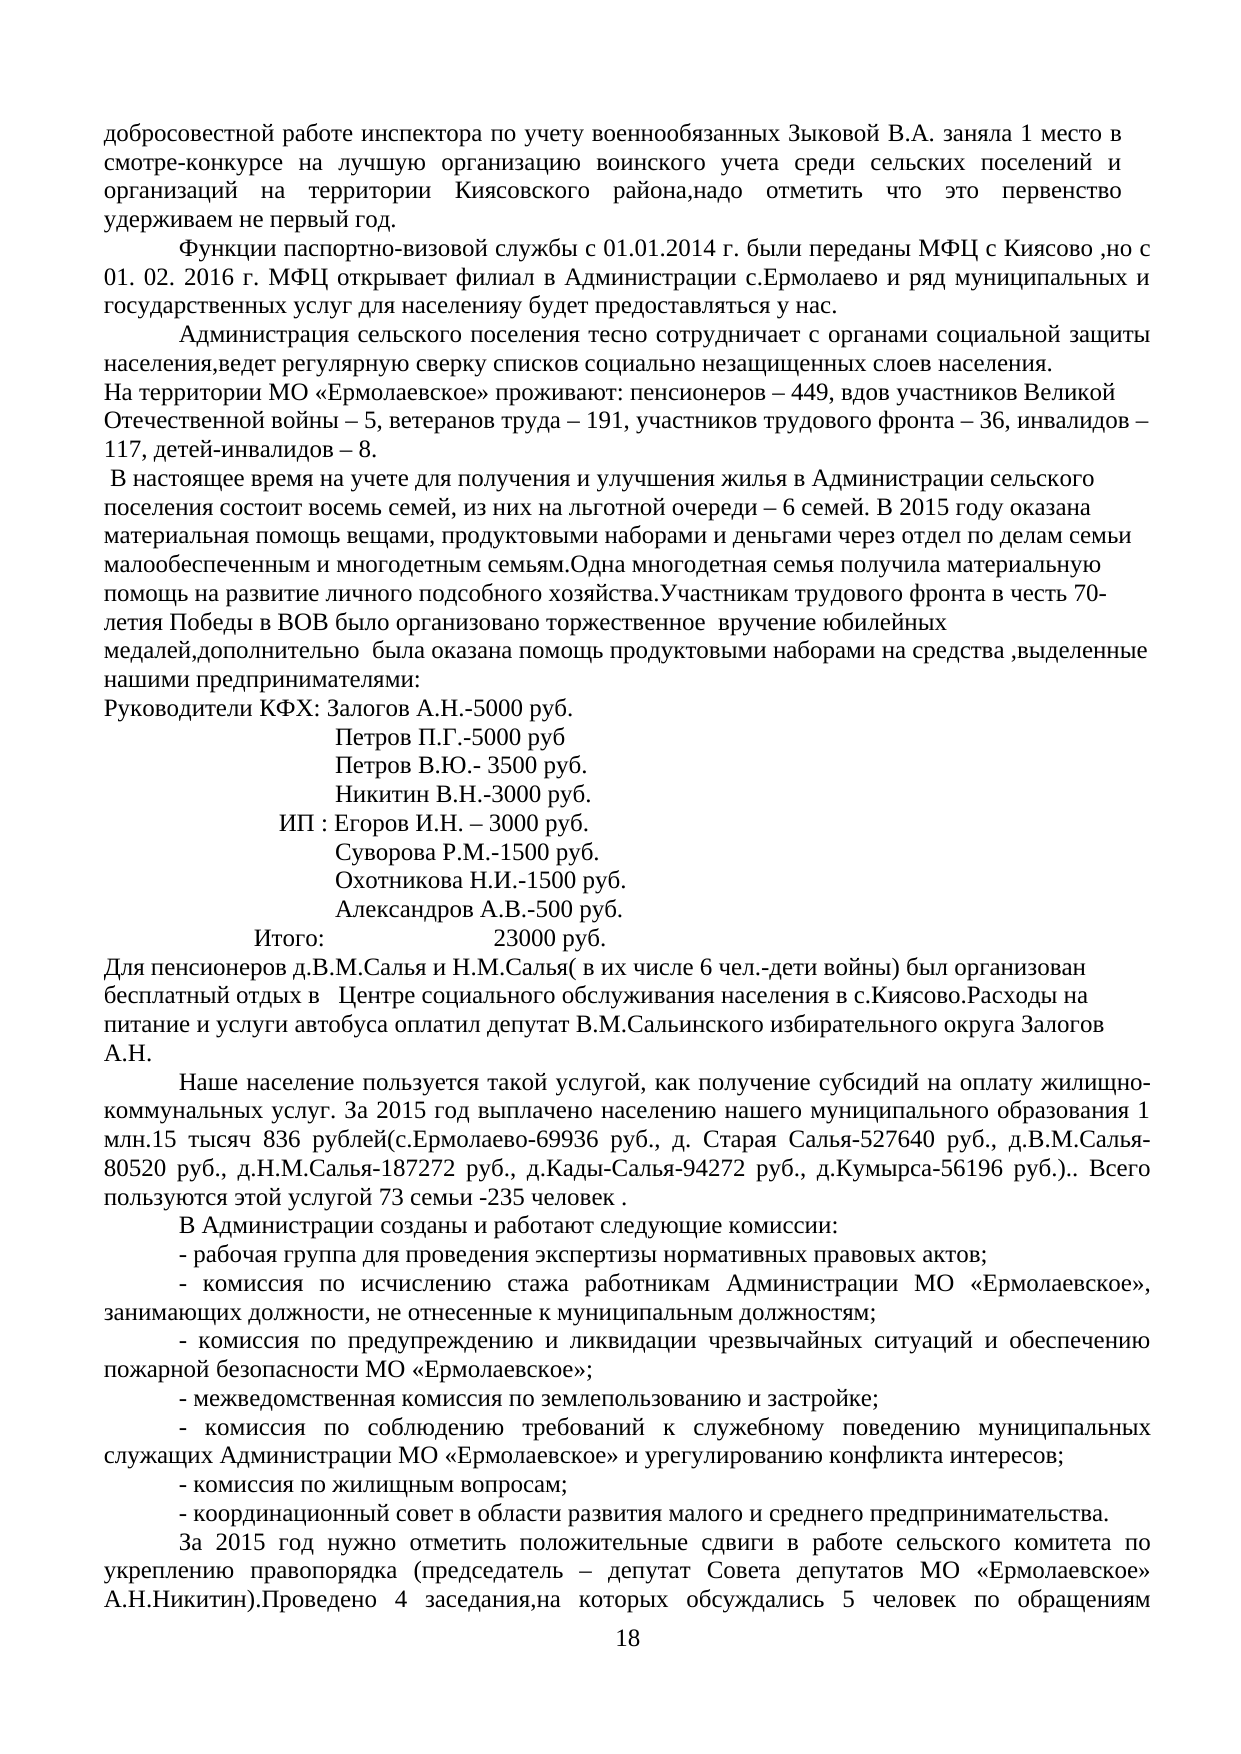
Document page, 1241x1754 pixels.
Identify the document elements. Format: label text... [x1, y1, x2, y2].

text Петров П.Г.-5000 руб [103, 722, 1152, 751]
text Суворова Р.М.-1500 руб. [103, 837, 1152, 866]
text Александров А.В.-500 руб. [103, 894, 1152, 923]
text Администрация сельского поселения тесно сотрудничает с органами социальной защиты населения,ведет регулярную сверку списков социально незащищенных слоев населения. [103, 319, 1152, 377]
text - комиссия по соблюдению требований к служебному поведению муниципальных служащих Администрации МО «Ермолаевское» и урегулированию конфликта интересов; [103, 1412, 1152, 1469]
text - координационный совет в области развития малого и среднего предпринимательства. [103, 1498, 1152, 1527]
text Итого: 23000 руб. [103, 923, 1152, 952]
text Никитин В.Н.-3000 руб. [103, 779, 1152, 808]
text В Администрации созданы и работают следующие комиссии: [103, 1211, 1152, 1239]
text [103, 1527, 1152, 1613]
text В настоящее время на учете для получения и улучшения жилья в Администрации сельского поселения состоит восемь семей, из них на льготной очереди – 6 семей. В 2015 году оказана материальная помощь вещами, продуктовыми наборами и деньгами через отдел по делам семьи малообеспеченным и многодетным семьям.Одна многодетная семья получила материальную помощь на развитие личного подсобного хозяйства.Участникам трудового фронта в честь 70-летия Победы в ВОВ было организовано торжественное вручение юбилейных медалей,дополнительно была оказана помощь продуктовыми наборами на средства ,выделенные нашими предпринимателями: [103, 463, 1152, 693]
text На территории МО «Ермолаевское» проживают: пенсионеров – 449, вдов участников Великой Отечественной войны – 5, ветеранов труда – 191, участников трудового фронта – 36, инвалидов – 117, детей-инвалидов – 8. [103, 377, 1152, 463]
text - рабочая группа для проведения экспертизы нормативных правовых актов; [103, 1239, 1152, 1268]
text ИП : Егоров И.Н. – 3000 руб. [103, 808, 1152, 837]
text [103, 118, 1123, 233]
text Охотникова Н.И.-1500 руб. [103, 866, 1152, 894]
text - комиссия по предупреждению и ликвидации чрезвычайных ситуаций и обеспечению пожарной безопасности МО «Ермолаевское»; [103, 1326, 1152, 1383]
text Руководители КФХ: Залогов А.Н.-5000 руб. [103, 693, 1152, 722]
text Наше население пользуется такой услугой, как получение субсидий на оплату жилищно-коммунальных услуг. За 2015 год выплачено населению нашего муниципального образования 1 млн.15 тысяч 836 рублей(с.Ермолаево-69936 руб., д. Старая Салья-527640 руб., д.В.М.Салья-80520 руб., д.Н.М.Салья-187272 руб., д.Кады-Салья-94272 руб., д.Кумырса-56196 руб.).. Всего пользуются этой услугой 73 семьи -235 человек . [103, 1067, 1152, 1211]
text Петров В.Ю.- 3500 руб. [103, 751, 1152, 779]
text - комиссия по исчислению стажа работникам Администрации МО «Ермолаевское», занимающих должности, не отнесенные к муниципальным должностям; [103, 1268, 1152, 1326]
text Для пенсионеров д.В.М.Салья и Н.М.Салья( в их числе 6 чел.-дети войны) был организован бесплатный отдых в Центре социального обслуживания населения в с.Киясово.Расходы на питание и услуги автобуса оплатил депутат В.М.Сальинского избирательного округа Залогов А.Н. [103, 952, 1152, 1067]
text - межведомственная комиссия по землепользованию и застройке; [103, 1383, 1152, 1412]
text - комиссия по жилищным вопросам; [103, 1469, 1152, 1498]
text Функции паспортно-визовой службы с 01.01.2014 г. были переданы МФЦ с Киясово ,но с 01. 02. 2016 г. МФЦ открывает филиал в Администрации с.Ермолаево и ряд муниципальных и государственных услуг для населенияу будет предоставляться у нас. [103, 233, 1152, 319]
